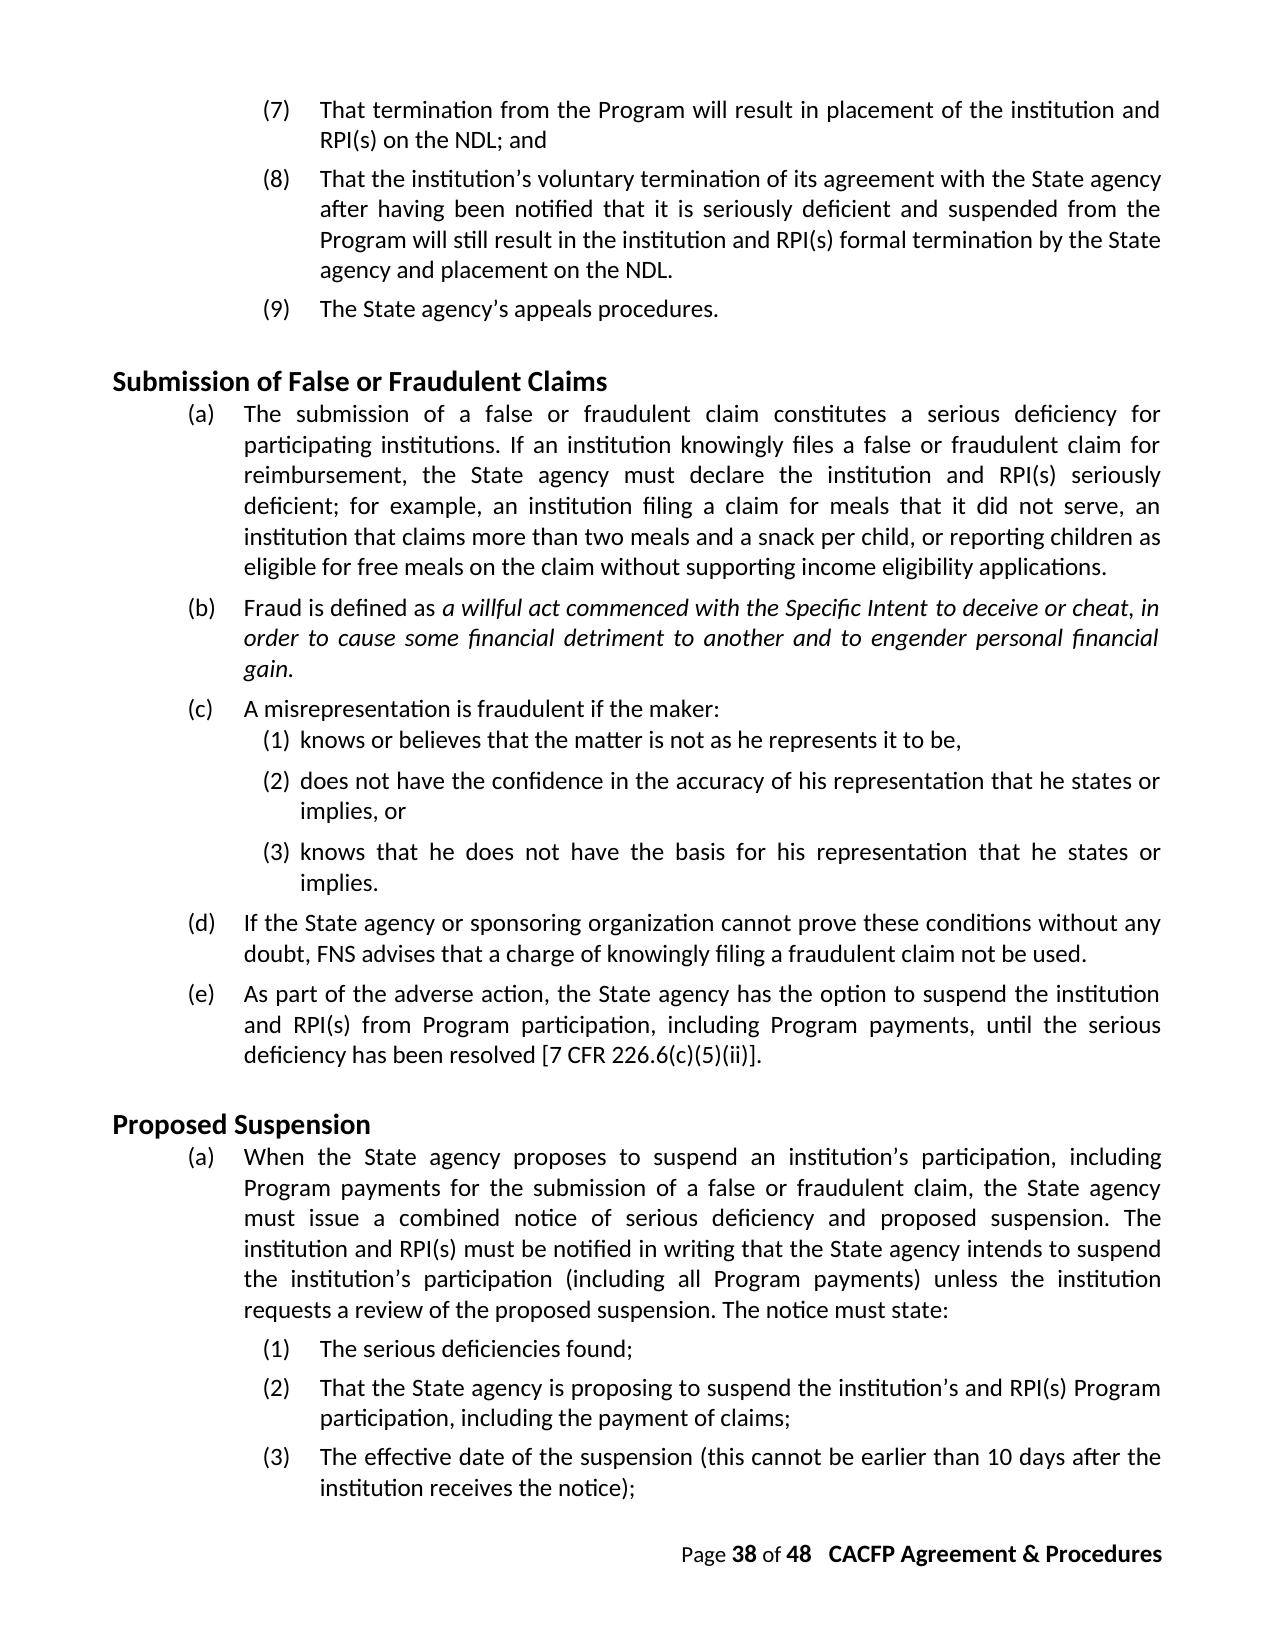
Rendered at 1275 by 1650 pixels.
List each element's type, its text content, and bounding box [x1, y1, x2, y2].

list That the institution’s voluntary termination of its agreement with the State agency after having been notified that it is seriously deficient and suspended from the Program will still result in the institution and RPI(s) formal termination by the State agency and placement on the NDL. [262, 163, 1162, 285]
list When the State agency proposes to suspend an institution’s participation, including Program payments for the submission of a false or fraudulent claim, the State agency must issue a combined notice of serious deficiency and proposed suspension. The institution and RPI(s) must be notified in writing that the State agency intends to suspend the institution’s participation (including all Program payments) unless the institution requests a review of the proposed suspension. The notice must state: [187, 1141, 1162, 1324]
list knows that he does not have the basis for his representation that he states or implies. [262, 836, 1162, 897]
list knows or believes that the matter is not as he represents it to be, [262, 724, 1162, 755]
list A misrepresentation is fraudulent if the maker: [187, 694, 1162, 724]
list The State agency’s appeals procedures. [262, 293, 1162, 324]
list does not have the confidence in the accuracy of his representation that he states or implies, or [262, 765, 1162, 826]
list Fraud is defined as a willful act commenced with the Specific Intent to deceive or cheat, in order to cause some financial detriment to another and to engender personal financial gain. [187, 592, 1162, 683]
list The effective date of the suspension (this cannot be earlier than 10 days after the institution receives the notice); [262, 1441, 1162, 1502]
list That the State agency is proposing to suspend the institution’s and RPI(s) Program participation, including the payment of claims; [262, 1372, 1162, 1433]
text Submission of False or Fraudulent Claims [112, 363, 1162, 398]
list The submission of a false or fraudulent claim constitutes a serious deficiency for participating institutions. If an institution knowingly files a false or fraudulent claim for reimbursement, the State agency must declare the institution and RPI(s) seriously deficient; for example, an institution filing a claim for meals that it did not serve, an institution that claims more than two meals and a snack per child, or reporting children as eligible for free meals on the claim without supporting income eligibility applications. [187, 398, 1162, 582]
list That termination from the Program will result in placement of the institution and RPI(s) on the NDL; and [262, 94, 1162, 155]
text Proposed Suspension [112, 1106, 1162, 1141]
list The serious deficiencies found; [262, 1333, 1162, 1363]
list As part of the adverse action, the State agency has the option to suspend the institution and RPI(s) from Program participation, including Program payments, until the serious deficiency has been resolved [7 CFR 226.6(c)(5)(ii)]. [187, 979, 1162, 1070]
list If the State agency or sponsoring organization cannot prove these conditions without any doubt, FNS advises that a charge of knowingly filing a fraudulent claim not be used. [187, 907, 1162, 968]
